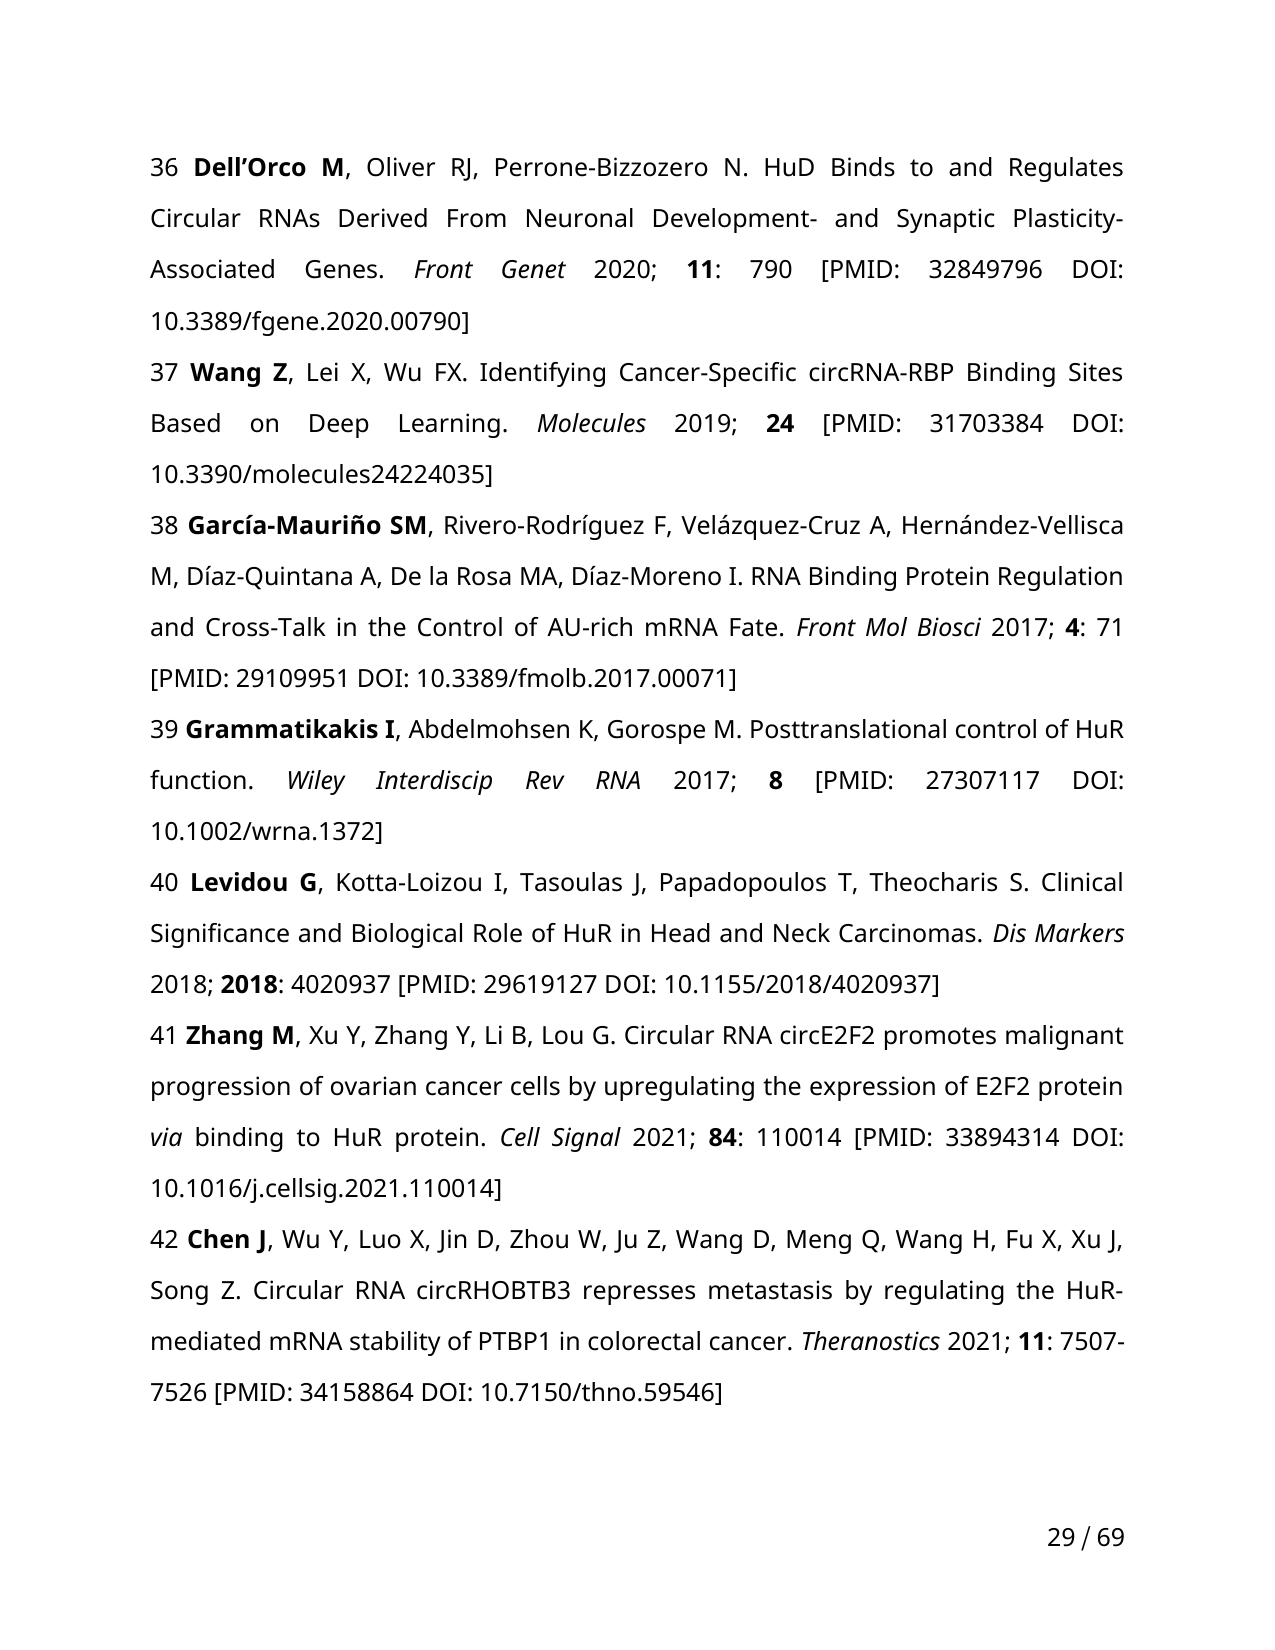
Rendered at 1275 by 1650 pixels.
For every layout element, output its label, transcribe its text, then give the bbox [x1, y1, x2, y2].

text 42 Chen J, Wu Y, Luo X, Jin D, Zhou W, Ju Z, Wang D, Meng Q, Wang H, Fu X, Xu J, Song Z. Circular RNA circRHOBTB3 represses metastasis by regulating the HuR-mediated mRNA stability of PTBP1 in colorectal cancer. Theranostics 2021; 11: 7507-7526 [PMID: 34158864 DOI: 10.7150/thno.59546] [150, 1222, 1125, 1409]
text 41 Zhang M, Xu Y, Zhang Y, Li B, Lou G. Circular RNA circE2F2 promotes malignant progression of ovarian cancer cells by upregulating the expression of E2F2 protein via binding to HuR protein. Cell Signal 2021; 84: 110014 [PMID: 33894314 DOI: 10.1016/j.cellsig.2021.110014] [150, 1018, 1125, 1205]
text 40 Levidou G, Kotta-Loizou I, Tasoulas J, Papadopoulos T, Theocharis S. Clinical Significance and Biological Role of HuR in Head and Neck Carcinomas. Dis Markers 2018; 2018: 4020937 [PMID: 29619127 DOI: 10.1155/2018/4020937] [150, 864, 1125, 1001]
text 37 Wang Z, Lei X, Wu FX. Identifying Cancer-Specific circRNA-RBP Binding Sites Based on Deep Learning. Molecules 2019; 24 [PMID: 31703384 DOI: 10.3390/molecules24224035] [150, 354, 1125, 490]
text 39 Grammatikakis I, Abdelmohsen K, Gorospe M. Posttranslational control of HuR function. Wiley Interdiscip Rev RNA 2017; 8 [PMID: 27307117 DOI: 10.1002/wrna.1372] [150, 711, 1125, 848]
text 36 Dell’Orco M, Oliver RJ, Perrone-Bizzozero N. HuD Binds to and Regulates Circular RNAs Derived From Neuronal Development- and Synaptic Plasticity-Associated Genes. Front Genet 2020; 11: 790 [PMID: 32849796 DOI: 10.3389/fgene.2020.00790] [150, 150, 1125, 337]
text 38 García-Mauriño SM, Rivero-Rodríguez F, Velázquez-Cruz A, Hernández-Vellisca M, Díaz-Quintana A, De la Rosa MA, Díaz-Moreno I. RNA Binding Protein Regulation and Cross-Talk in the Control of AU-rich mRNA Fate. Front Mol Biosci 2017; 4: 71 [PMID: 29109951 DOI: 10.3389/fmolb.2017.00071] [150, 507, 1125, 694]
